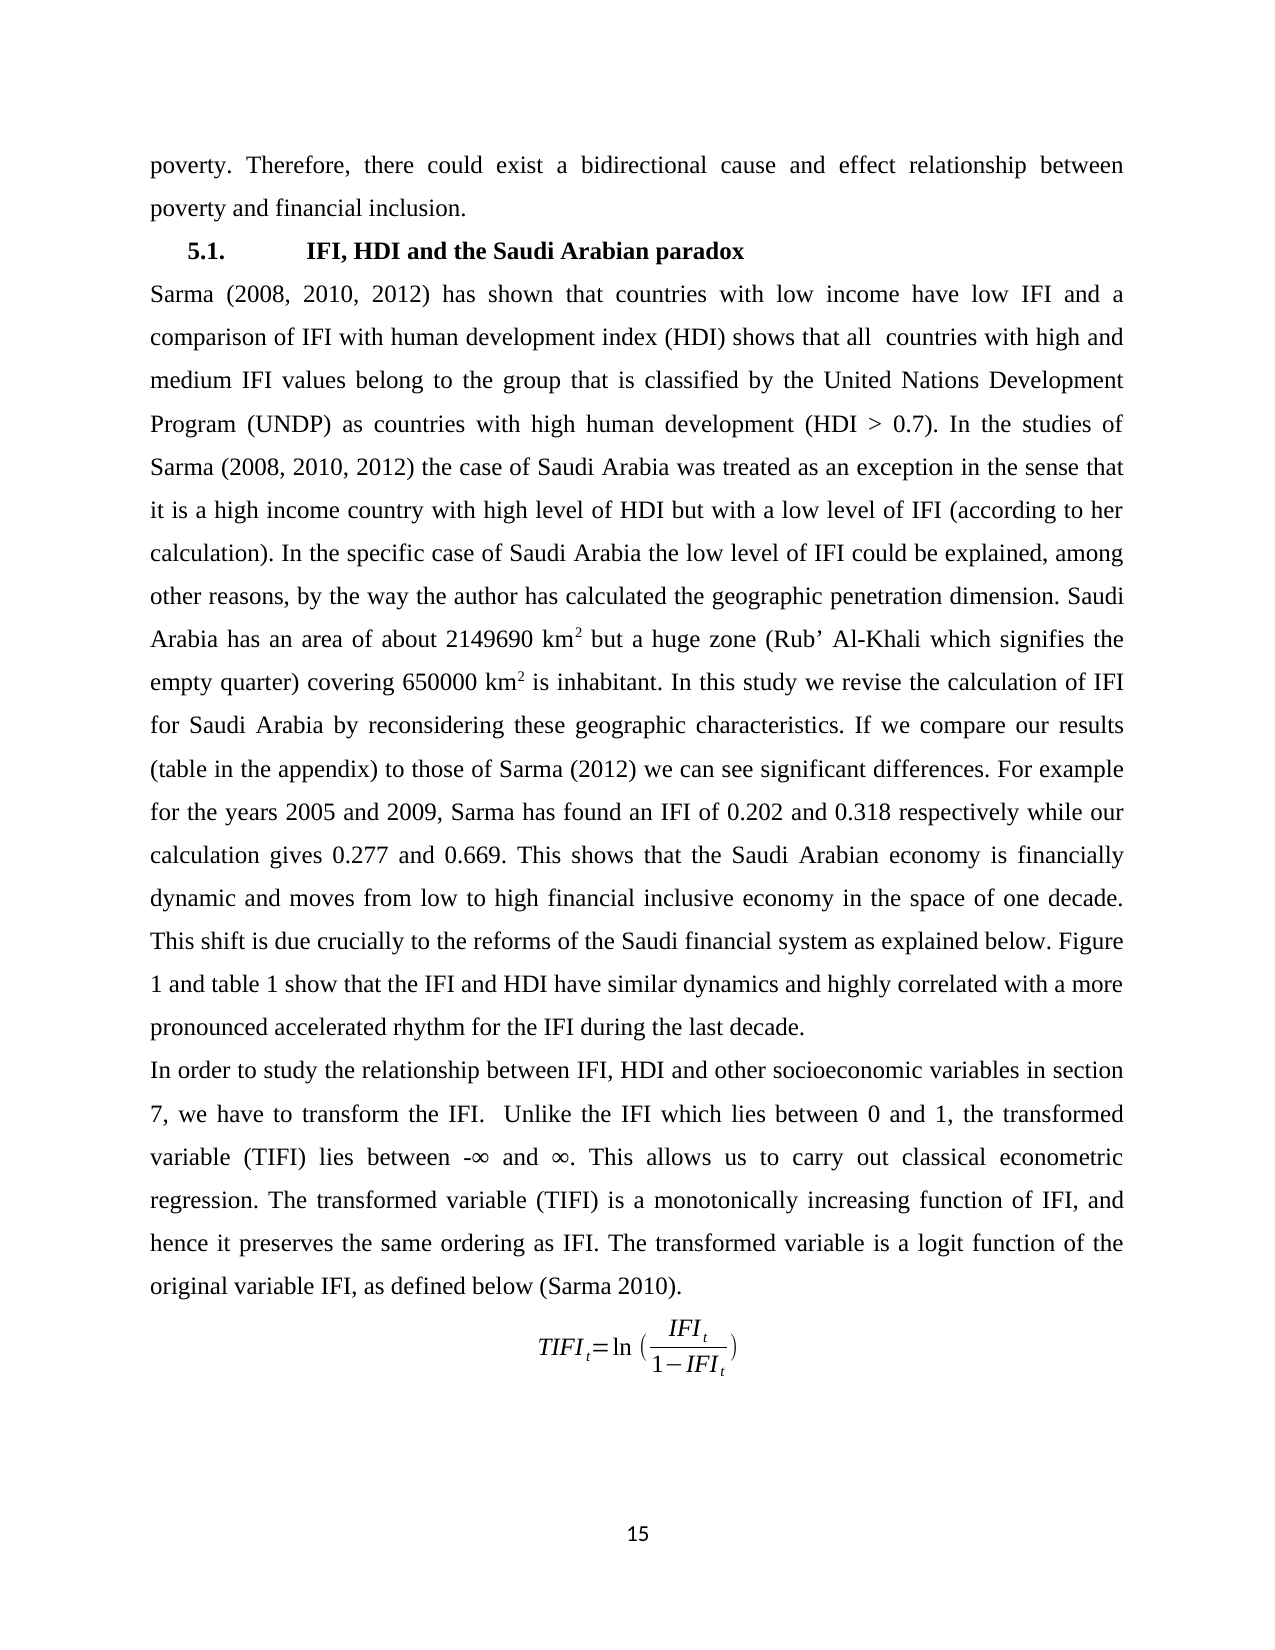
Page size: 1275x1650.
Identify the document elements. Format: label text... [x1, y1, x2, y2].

text In order to study the relationship between IFI, HDI and other socioeconomic variables in section 7, we have to transform the IFI. Unlike the IFI which lies between 0 and 1, the transformed variable (TIFI) lies between -∞ and ∞. This allows us to carry out classical econometric regression. The transformed variable (TIFI) is a monotonically increasing function of IFI, and hence it preserves the same ordering as IFI. The transformed variable is a logit function of the original variable IFI, as defined below (Sarma 2010). [150, 1056, 1125, 1300]
text Sarma (2008, 2010, 2012) has shown that countries with low income have low IFI and a comparison of IFI with human development index (HDI) shows that all countries with high and medium IFI values belong to the group that is classified by the United Nations Development Program (UNDP) as countries with high human development (HDI > 0.7). In the studies of Sarma (2008, 2010, 2012) the case of Saudi Arabia was treated as an exception in the sense that it is a high income country with high level of HDI but with a low level of IFI (according to her calculation). In the specific case of Saudi Arabia the low level of IFI could be explained, among other reasons, by the way the author has calculated the geographic penetration dimension. Saudi Arabia has an area of about 2149690 km2 but a huge zone (Rub’ Al-Khali which signifies the empty quarter) covering 650000 km2 is inhabitant. In this study we revise the calculation of IFI for Saudi Arabia by reconsidering these geographic characteristics. If we compare our results (table in the appendix) to those of Sarma (2012) we can see significant differences. For example for the years 2005 and 2009, Sarma has found an IFI of 0.202 and 0.318 respectively while our calculation gives 0.277 and 0.669. This shows that the Saudi Arabian economy is financially dynamic and moves from low to high financial inclusive economy in the space of one decade. This shift is due crucially to the reforms of the Saudi financial system as explained below. Figure 1 and table 1 show that the IFI and HDI have similar dynamics and highly correlated with a more pronounced accelerated rhythm for the IFI during the last decade. [150, 279, 1125, 1041]
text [150, 150, 1125, 222]
list IFI, HDI and the Saudi Arabian paradox [187, 236, 1125, 265]
